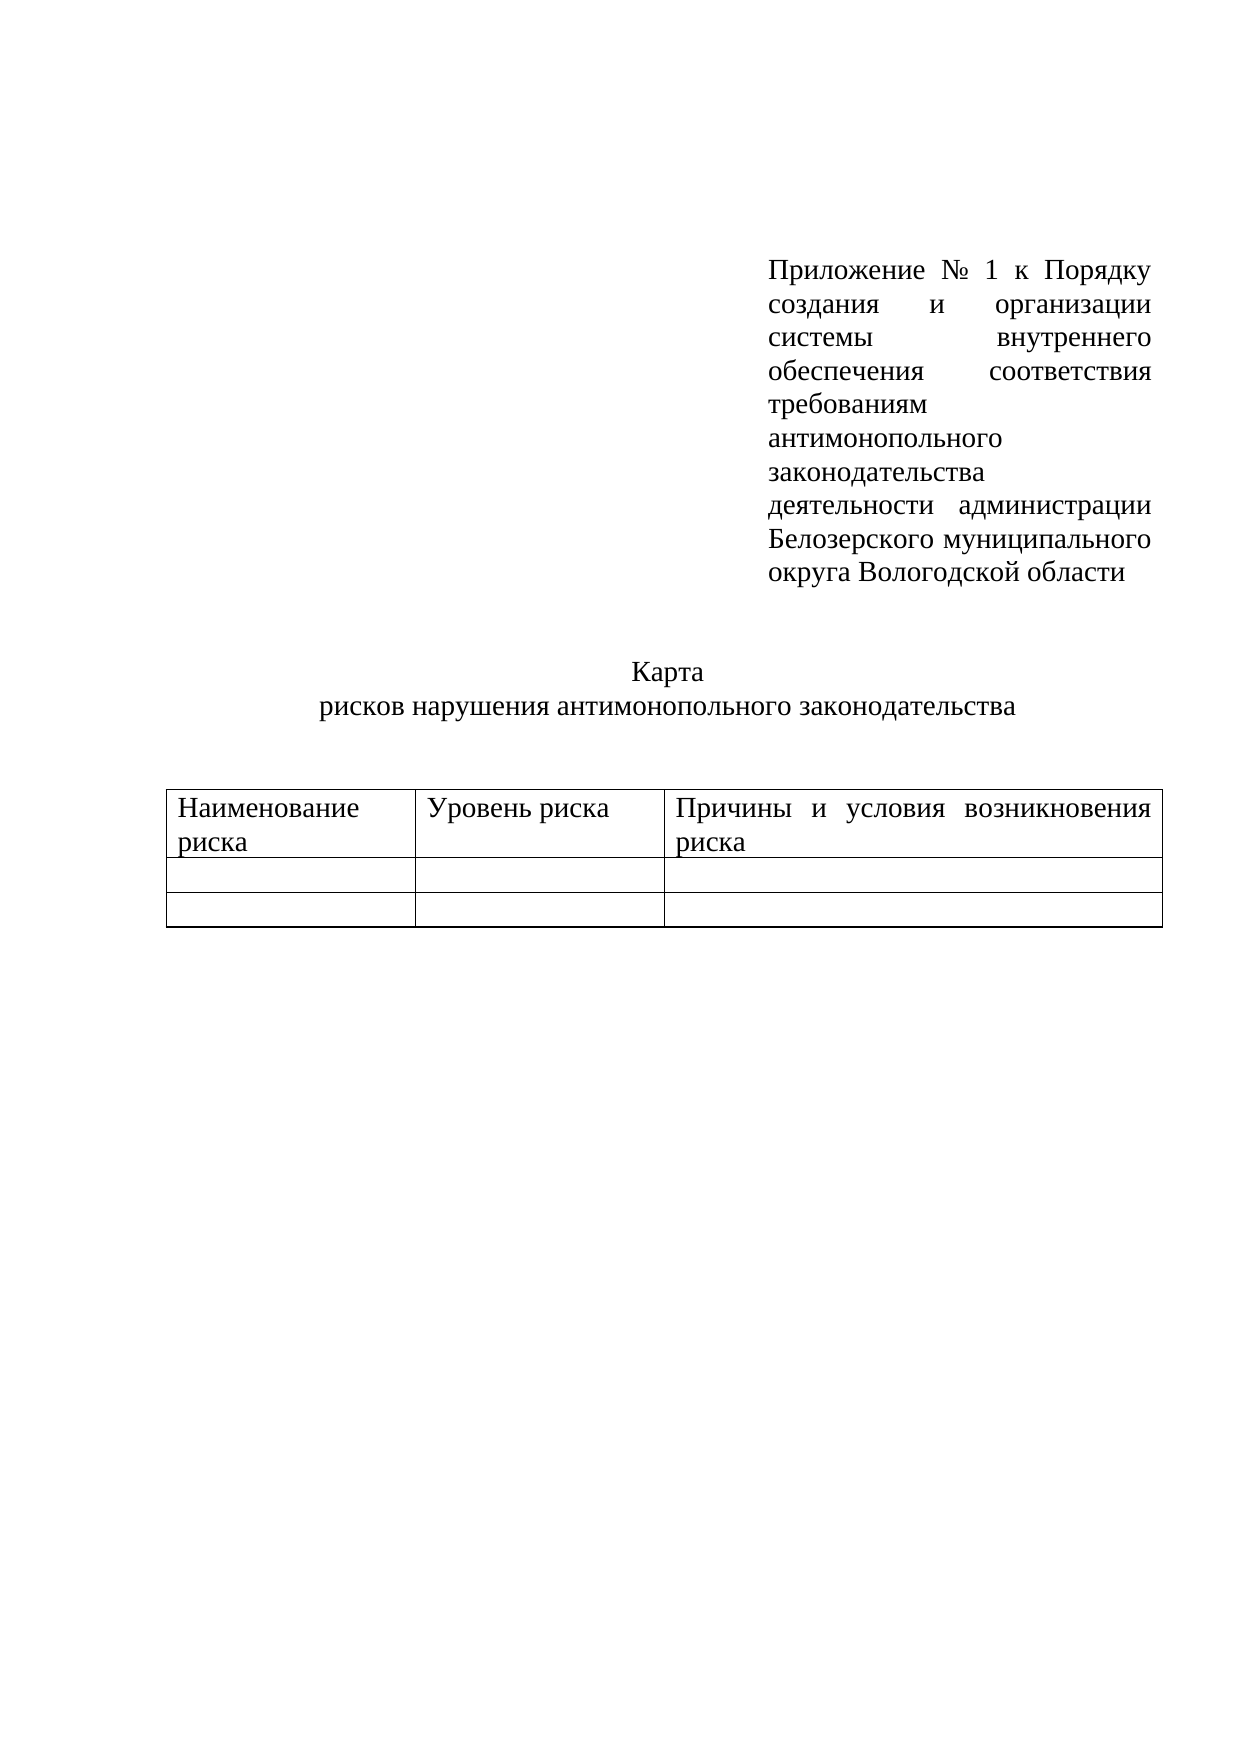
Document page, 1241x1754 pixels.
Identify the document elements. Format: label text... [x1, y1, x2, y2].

table_header Наименование риска [167, 790, 415, 857]
table_cell [416, 893, 664, 926]
table_cell [416, 858, 664, 892]
text Приложение № 1 к Порядку создания и организации системы внутреннего обеспечения соответствия требованиям антимонопольного законодательства деятельности администрации Белозерского муниципального округа Вологодской области [768, 252, 1152, 588]
table_cell [167, 893, 415, 926]
table_header Причины и условия возникновения риска [665, 790, 1162, 857]
text рисков нарушения антимонопольного законодательства [183, 688, 1152, 722]
table_cell [665, 893, 1162, 926]
text Карта [183, 655, 1152, 688]
table_header Уровень риска [416, 790, 664, 857]
table_cell [665, 858, 1162, 892]
table_cell [167, 858, 415, 892]
